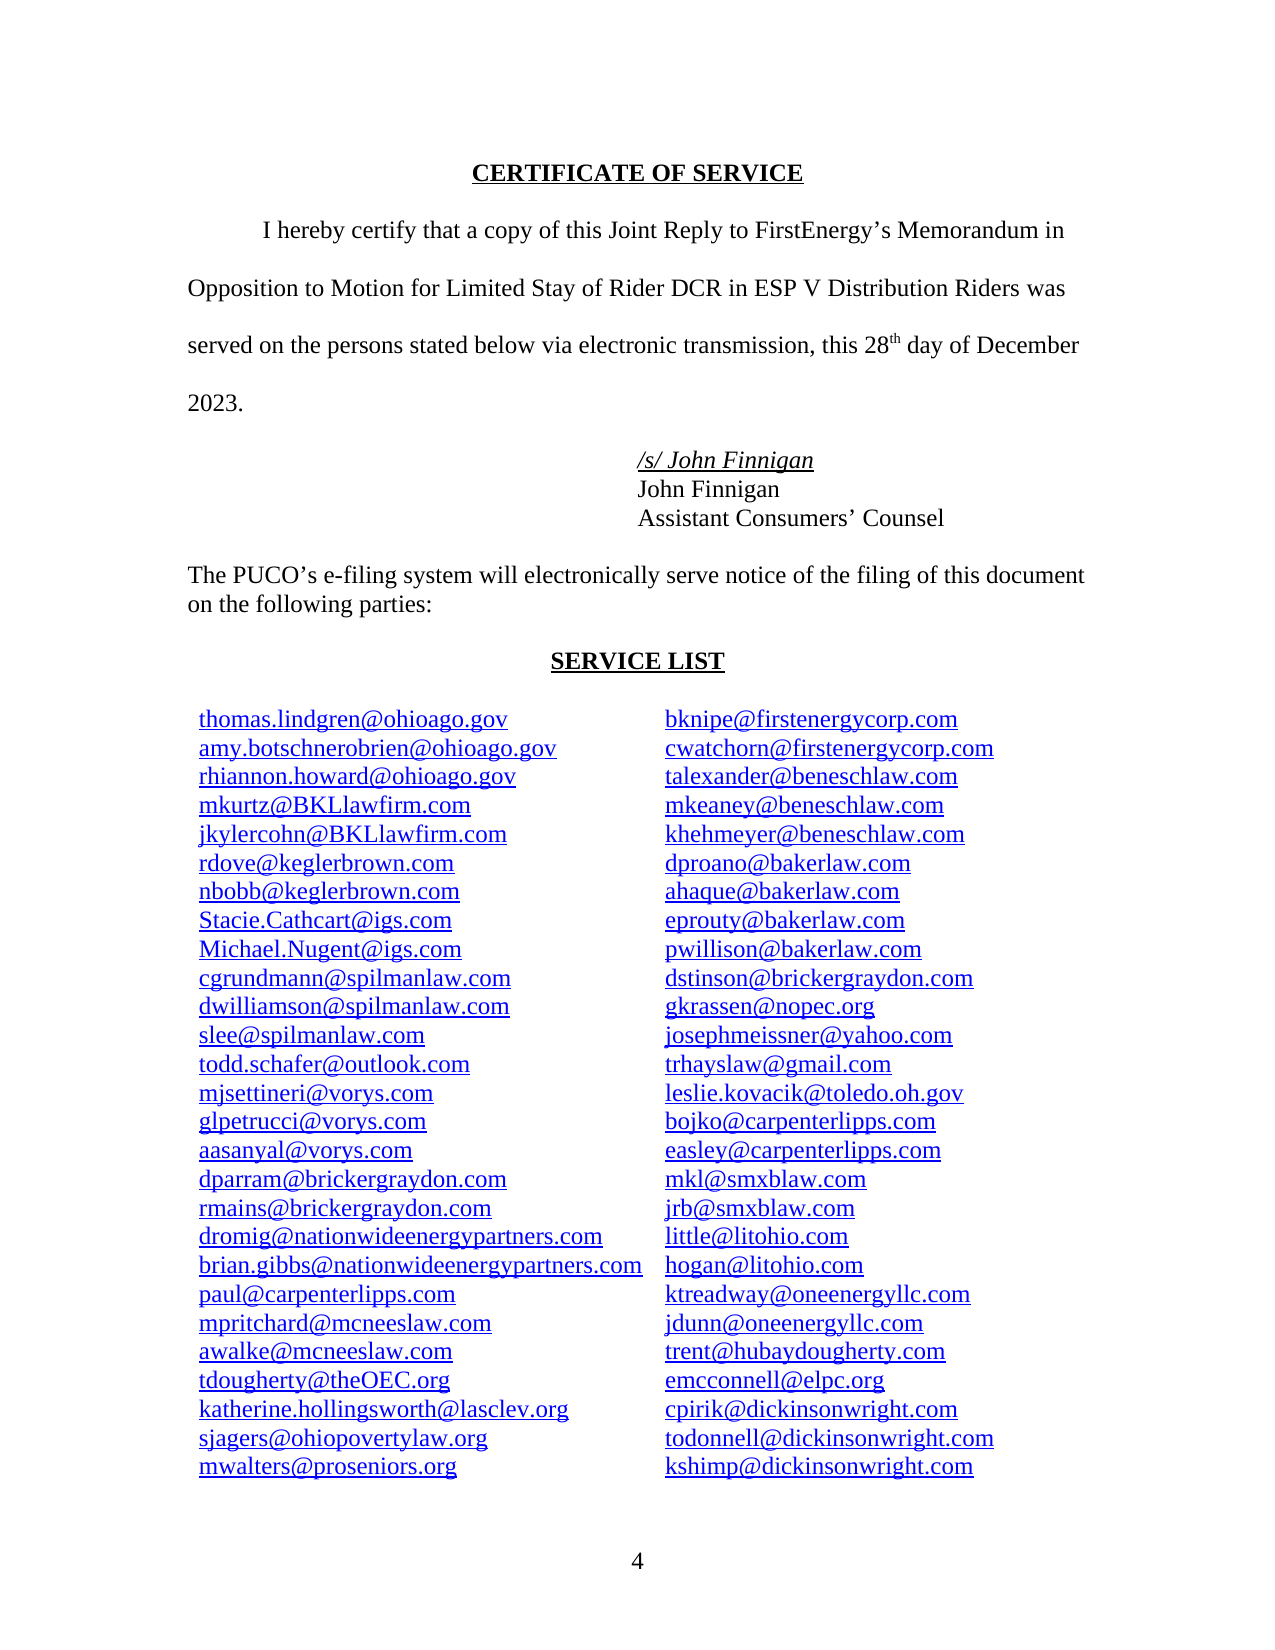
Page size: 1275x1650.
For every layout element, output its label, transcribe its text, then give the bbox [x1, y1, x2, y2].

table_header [188, 704, 654, 1480]
text Assistant Consumers’ Counsel [187, 503, 1087, 531]
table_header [654, 704, 1087, 1480]
text The PUCO’s e-filing system will electronically serve notice of the filing of this document on the following parties: [187, 560, 1087, 618]
text I hereby certify that a copy of this Joint Reply to FirstEnergy’s Memorandum in Opposition to Motion for Limited Stay of Rider DCR in ESP V Distribution Riders was served on the persons stated below via electronic transmission, this 28th day of December 2023. [187, 215, 1087, 416]
text John Finnigan [187, 474, 1087, 503]
text /s/ John Finnigan [187, 445, 1087, 474]
text CERTIFICATE OF SERVICE [187, 158, 1087, 186]
text SERVICE LIST [187, 646, 1087, 675]
